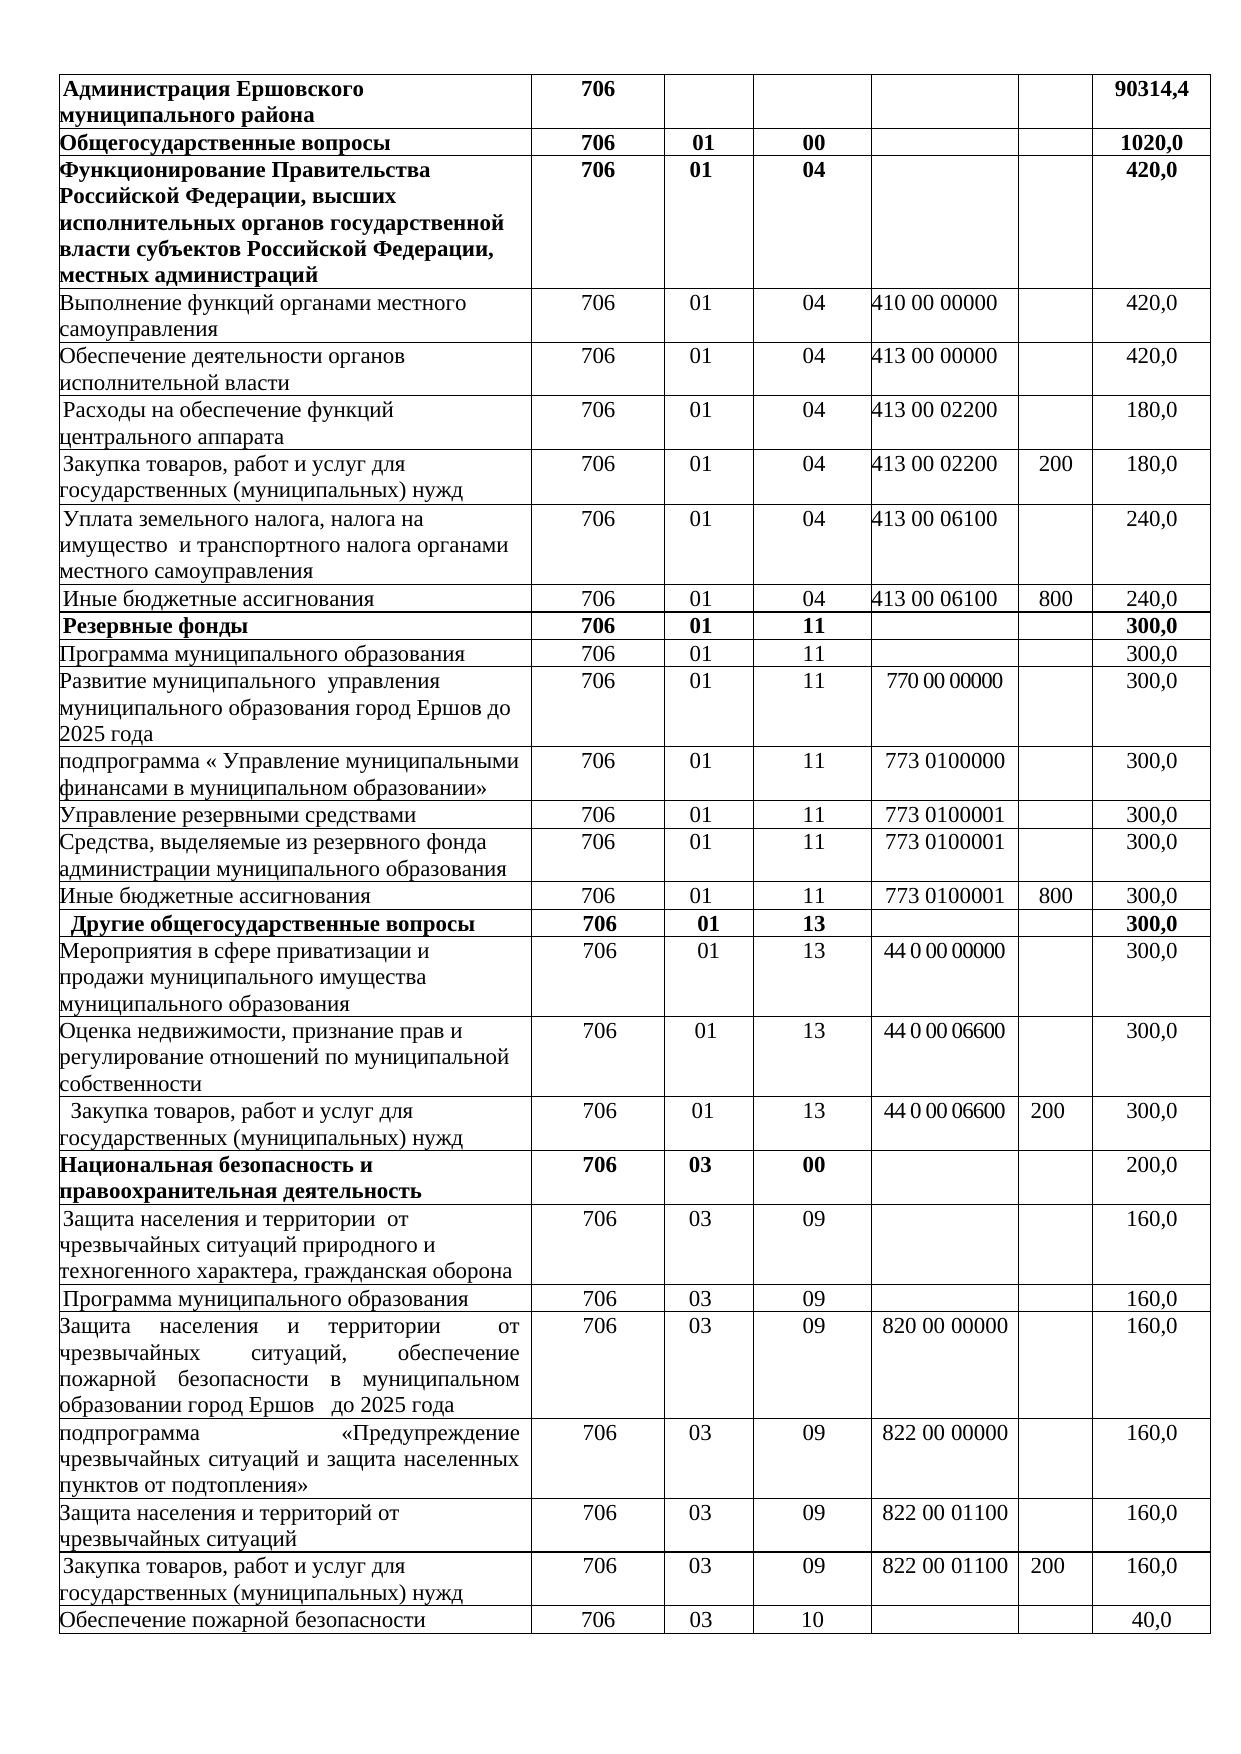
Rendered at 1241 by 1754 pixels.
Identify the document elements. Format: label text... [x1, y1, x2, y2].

table_cell 03 [665, 1285, 753, 1311]
table_cell 773 0100001 [872, 829, 1018, 881]
table_cell 03 [665, 1553, 753, 1605]
table_cell 11 [754, 667, 871, 746]
table_cell [872, 129, 1018, 155]
table_cell [1019, 75, 1092, 128]
table_cell [872, 1285, 1018, 1311]
table_cell Обеспечение пожарной безопасности [60, 1606, 531, 1633]
table_cell 706 [532, 156, 664, 288]
table_cell 03 [665, 1499, 753, 1551]
table_cell 09 [754, 1419, 871, 1498]
table_cell [1019, 289, 1092, 342]
table_cell [1019, 505, 1092, 584]
table_cell Иные бюджетные ассигнования [60, 882, 531, 908]
table_cell 413 00 06100 [872, 505, 1018, 584]
table_cell [872, 156, 1018, 288]
table_cell [1019, 1151, 1092, 1204]
table_cell 01 [665, 289, 753, 342]
table_cell 04 [754, 289, 871, 342]
table_cell 300,0 [1093, 937, 1210, 1016]
table_cell 822 00 00000 [872, 1419, 1018, 1498]
table_cell 300,0 [1093, 1017, 1210, 1096]
table_cell Национальная безопасность и правоохранительная деятельность [60, 1151, 531, 1204]
table_cell [1019, 829, 1092, 881]
table_cell 01 [665, 129, 753, 155]
table_cell 01 [665, 343, 753, 395]
table_cell 200 [1019, 1553, 1092, 1605]
table_cell подпрограмма «Предупреждение чрезвычайных ситуаций и защита населенных пунктов от подтопления» [60, 1419, 531, 1498]
table_cell [665, 75, 753, 128]
table_cell [1019, 1285, 1092, 1311]
table_cell 706 [532, 505, 664, 584]
table_cell 420,0 [1093, 156, 1210, 288]
table_cell 300,0 [1093, 882, 1210, 908]
table_cell 10 [754, 1606, 871, 1633]
table_cell 01 [665, 667, 753, 746]
table_cell 706 [532, 640, 664, 666]
table_cell Управление резервными средствами [60, 801, 531, 827]
table_cell 706 [532, 289, 664, 342]
table_cell Программа муниципального образования [60, 1285, 531, 1311]
table_cell 770 00 00000 [872, 667, 1018, 746]
table_cell [1019, 129, 1092, 155]
table_cell 706 [532, 1205, 664, 1284]
table_cell 420,0 [1093, 289, 1210, 342]
table_cell 706 [532, 450, 664, 504]
table_cell 03 [665, 1205, 753, 1284]
table_cell 03 [665, 1151, 753, 1204]
table_cell 04 [754, 156, 871, 288]
table_cell 01 [665, 882, 753, 908]
table_cell [872, 613, 1018, 639]
table_cell 410 00 00000 [872, 289, 1018, 342]
table_cell [1019, 667, 1092, 746]
table_cell 706 [532, 747, 664, 800]
table_cell 180,0 [1093, 396, 1210, 449]
table_cell 01 [665, 1017, 753, 1096]
table_cell Функционирование Правительства Российской Федерации, высших исполнительных органов государственной власти субъектов Российской Федерации, местных администраций [60, 156, 531, 288]
table_cell 413 00 06100 [872, 585, 1018, 611]
table_cell 706 [532, 1285, 664, 1311]
table_cell [1019, 343, 1092, 395]
table_cell [1019, 156, 1092, 288]
table_cell 200 [1019, 1097, 1092, 1150]
table_cell [872, 1151, 1018, 1204]
table_cell подпрограмма « Управление муниципальными финансами в муниципальном образовании» [60, 747, 531, 800]
table_cell [1019, 1312, 1092, 1418]
table_cell [1019, 1017, 1092, 1096]
table_cell 773 0100000 [872, 747, 1018, 800]
table_cell [1019, 1419, 1092, 1498]
table_cell 300,0 [1093, 829, 1210, 881]
table_cell 13 [754, 1017, 871, 1096]
table_cell 11 [754, 829, 871, 881]
table_cell 01 [665, 801, 753, 827]
table_cell [872, 75, 1018, 128]
table_cell 706 [532, 1151, 664, 1204]
table_cell 09 [754, 1285, 871, 1311]
table_cell 300,0 [1093, 910, 1210, 936]
table_cell Общегосударственные вопросы [60, 129, 531, 155]
table_cell 160,0 [1093, 1553, 1210, 1605]
table_cell 01 [665, 156, 753, 288]
table_cell [754, 75, 871, 128]
table_cell [1019, 747, 1092, 800]
table_cell 800 [1019, 585, 1092, 611]
table_cell [1019, 801, 1092, 827]
table_cell 420,0 [1093, 343, 1210, 395]
table_cell 13 [754, 937, 871, 1016]
table_cell 822 00 01100 [872, 1553, 1018, 1605]
table_cell 160,0 [1093, 1499, 1210, 1551]
table_cell 706 [532, 1312, 664, 1418]
table_cell 200 [1019, 450, 1092, 504]
table_cell 706 [532, 910, 664, 936]
table_cell [1019, 1499, 1092, 1551]
table_cell Развитие муниципального управления муниципального образования город Ершов до 2025 года [60, 667, 531, 746]
table_cell 706 [532, 1097, 664, 1150]
table_cell 706 [532, 801, 664, 827]
table_cell 01 [665, 747, 753, 800]
table_cell [1019, 640, 1092, 666]
table_cell 773 0100001 [872, 801, 1018, 827]
table_cell 04 [754, 343, 871, 395]
table_cell 09 [754, 1553, 871, 1605]
table_cell 01 [665, 396, 753, 449]
table_cell 11 [754, 613, 871, 639]
table_cell 40,0 [1093, 1606, 1210, 1633]
table_cell 09 [754, 1205, 871, 1284]
table_cell 300,0 [1093, 1097, 1210, 1150]
table_cell Защита населения и территорий от чрезвычайных ситуаций [60, 1499, 531, 1551]
table_cell 01 [665, 505, 753, 584]
table_cell 706 [532, 613, 664, 639]
table_cell 706 [532, 585, 664, 611]
table_cell 1020,0 [1093, 129, 1210, 155]
table_cell 706 [532, 75, 664, 128]
table_cell 04 [754, 585, 871, 611]
table_cell 44 0 00 00000 [872, 937, 1018, 1016]
table_cell 90314,4 [1093, 75, 1210, 128]
table_cell 13 [754, 910, 871, 936]
table_cell 300,0 [1093, 613, 1210, 639]
table_cell 773 0100001 [872, 882, 1018, 908]
table_cell 706 [532, 937, 664, 1016]
table_cell 706 [532, 829, 664, 881]
table_cell [1019, 910, 1092, 936]
table_cell 160,0 [1093, 1205, 1210, 1284]
table_cell 706 [532, 1017, 664, 1096]
table_cell 44 0 00 06600 [872, 1097, 1018, 1150]
table_cell 706 [532, 343, 664, 395]
table_cell 706 [532, 396, 664, 449]
table_cell Программа муниципального образования [60, 640, 531, 666]
table_cell 01 [665, 829, 753, 881]
table_cell 300,0 [1093, 747, 1210, 800]
table_cell 09 [754, 1312, 871, 1418]
table_cell 09 [754, 1499, 871, 1551]
table_cell Мероприятия в сфере приватизации и продажи муниципального имущества муниципального образования [60, 937, 531, 1016]
table_cell Оценка недвижимости, признание прав и регулирование отношений по муниципальной собственности [60, 1017, 531, 1096]
table_cell 01 [665, 910, 753, 936]
table_cell Средства, выделяемые из резервного фонда администрации муниципального образования [60, 829, 531, 881]
table_cell 01 [665, 613, 753, 639]
table_cell 01 [665, 640, 753, 666]
table_cell [872, 640, 1018, 666]
table_cell 706 [532, 1419, 664, 1498]
table_cell 706 [532, 129, 664, 155]
table_cell [1019, 396, 1092, 449]
table_cell Защита населения и территории от чрезвычайных ситуаций, обеспечение пожарной безопасности в муниципальном образовании город Ершов до 2025 года [60, 1312, 531, 1418]
table_cell 01 [665, 937, 753, 1016]
table_cell 01 [665, 450, 753, 504]
table_cell 240,0 [1093, 505, 1210, 584]
table_cell 44 0 00 06600 [872, 1017, 1018, 1096]
table_cell 11 [754, 882, 871, 908]
table_cell 11 [754, 801, 871, 827]
table_cell 822 00 01100 [872, 1499, 1018, 1551]
table_cell 160,0 [1093, 1312, 1210, 1418]
table_cell Обеспечение деятельности органов исполнительной власти [60, 343, 531, 395]
table_cell Иные бюджетные ассигнования [60, 585, 531, 611]
table_cell 01 [665, 585, 753, 611]
table_cell Администрация Ершовского муниципального района [60, 75, 531, 128]
table_cell Расходы на обеспечение функций центрального аппарата [60, 396, 531, 449]
table_cell Закупка товаров, работ и услуг для государственных (муниципальных) нужд [60, 1097, 531, 1150]
table_cell [1019, 937, 1092, 1016]
table_cell Резервные фонды [60, 613, 531, 639]
table_cell 800 [1019, 882, 1092, 908]
table_cell 820 00 00000 [872, 1312, 1018, 1418]
table_cell 04 [754, 505, 871, 584]
table_cell 706 [532, 1553, 664, 1605]
table_cell 03 [665, 1312, 753, 1418]
table_cell [872, 1606, 1018, 1633]
table_cell [1019, 1205, 1092, 1284]
table_cell Закупка товаров, работ и услуг для государственных (муниципальных) нужд [60, 1553, 531, 1605]
table_cell [872, 1205, 1018, 1284]
table_cell [1019, 613, 1092, 639]
table_cell 160,0 [1093, 1285, 1210, 1311]
table_cell 00 [754, 1151, 871, 1204]
table_cell 413 00 02200 [872, 450, 1018, 504]
table_cell Закупка товаров, работ и услуг для государственных (муниципальных) нужд [60, 450, 531, 504]
table_cell 01 [665, 1097, 753, 1150]
table_cell 413 00 00000 [872, 343, 1018, 395]
table_cell Другие общегосударственные вопросы [60, 910, 531, 936]
table_cell 300,0 [1093, 801, 1210, 827]
table_cell 706 [532, 1499, 664, 1551]
table_cell 240,0 [1093, 585, 1210, 611]
table_cell 13 [754, 1097, 871, 1150]
table_cell [1019, 1606, 1092, 1633]
table_cell Выполнение функций органами местного самоуправления [60, 289, 531, 342]
table_cell [872, 910, 1018, 936]
table_cell 200,0 [1093, 1151, 1210, 1204]
table_cell Защита населения и территории от чрезвычайных ситуаций природного и техногенного характера, гражданская оборона [60, 1205, 531, 1284]
table_cell 00 [754, 129, 871, 155]
table_cell 160,0 [1093, 1419, 1210, 1498]
table_cell 03 [665, 1606, 753, 1633]
table_cell 04 [754, 450, 871, 504]
table_cell 706 [532, 667, 664, 746]
table_cell 03 [665, 1419, 753, 1498]
table_cell Уплата земельного налога, налога на имущество и транспортного налога органами местного самоуправления [60, 505, 531, 584]
table_cell 11 [754, 747, 871, 800]
table_cell 300,0 [1093, 667, 1210, 746]
table_cell 706 [532, 1606, 664, 1633]
table_cell 04 [754, 396, 871, 449]
table_cell 413 00 02200 [872, 396, 1018, 449]
table_cell 300,0 [1093, 640, 1210, 666]
table_cell 11 [754, 640, 871, 666]
table_cell 706 [532, 882, 664, 908]
table_cell 180,0 [1093, 450, 1210, 504]
